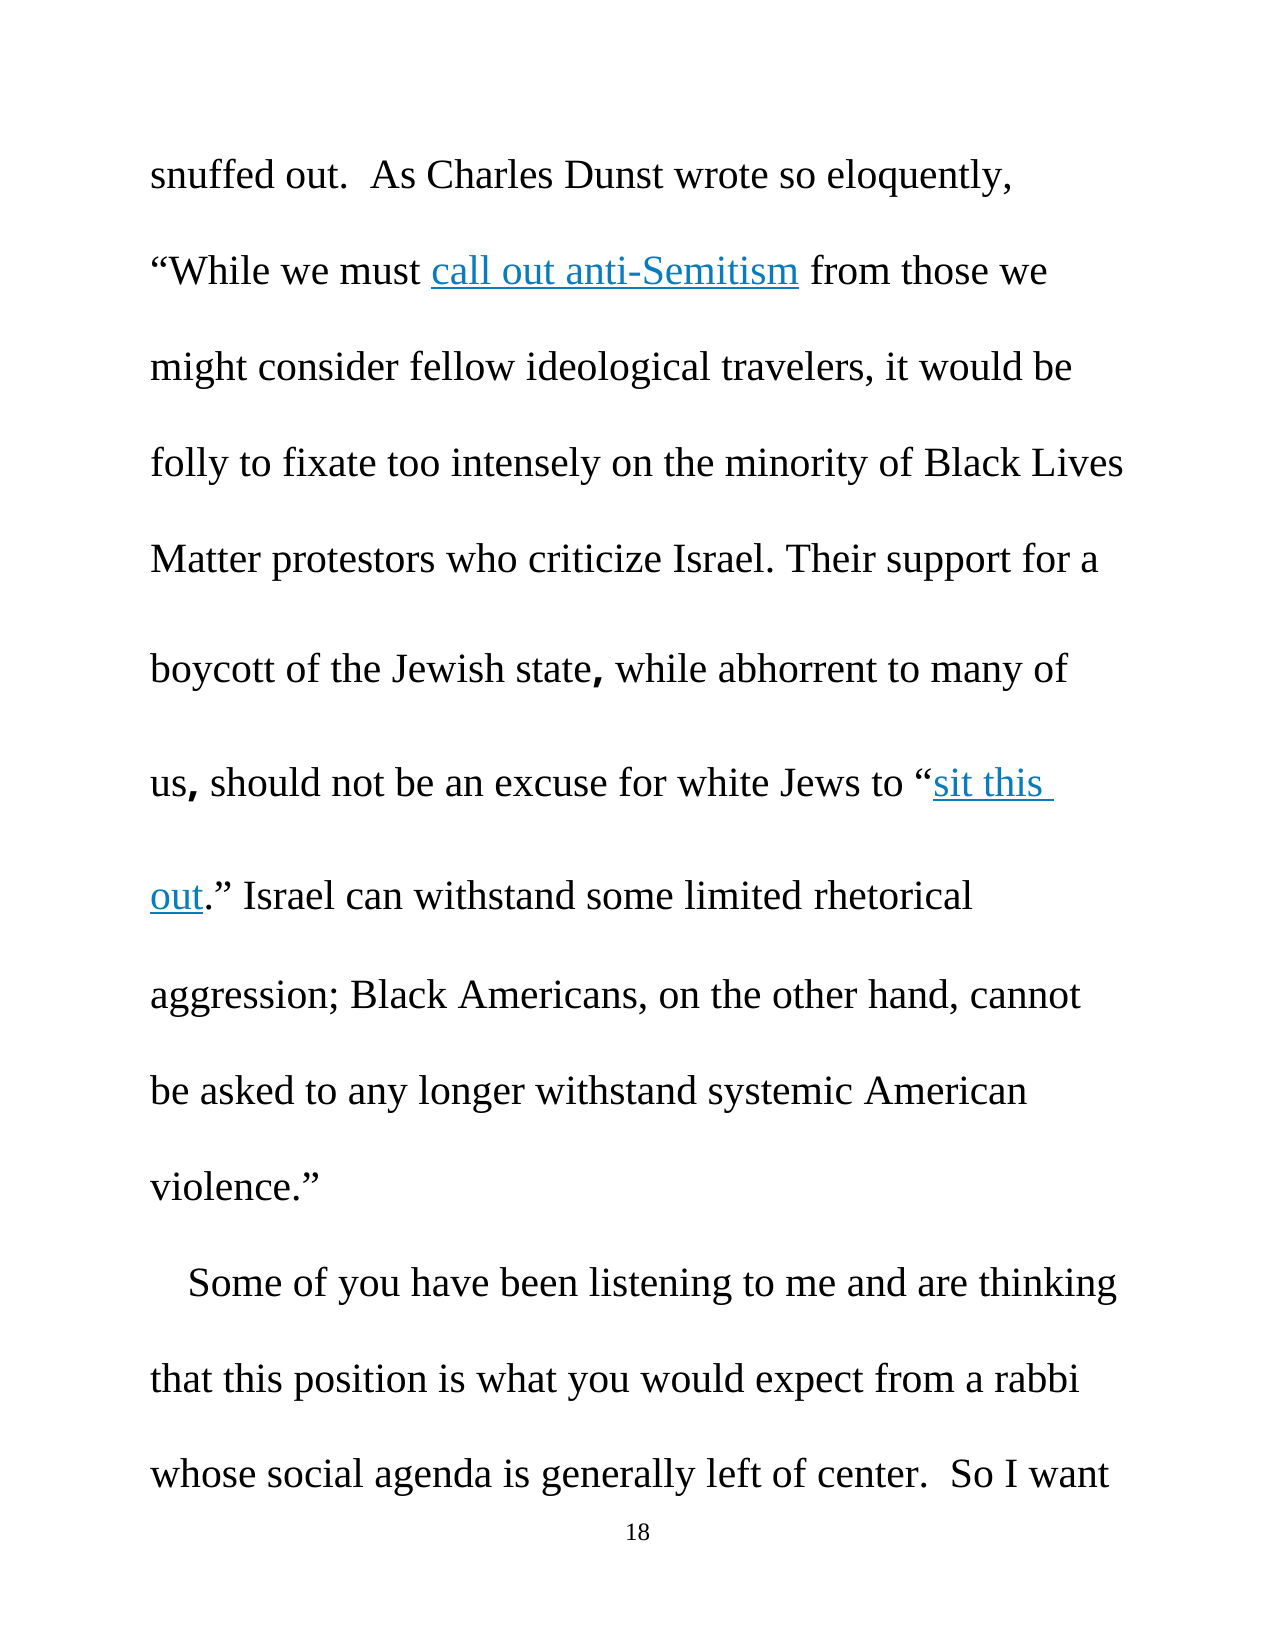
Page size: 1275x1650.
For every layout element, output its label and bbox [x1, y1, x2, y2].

text [150, 150, 1125, 1209]
text [150, 1257, 1125, 1497]
